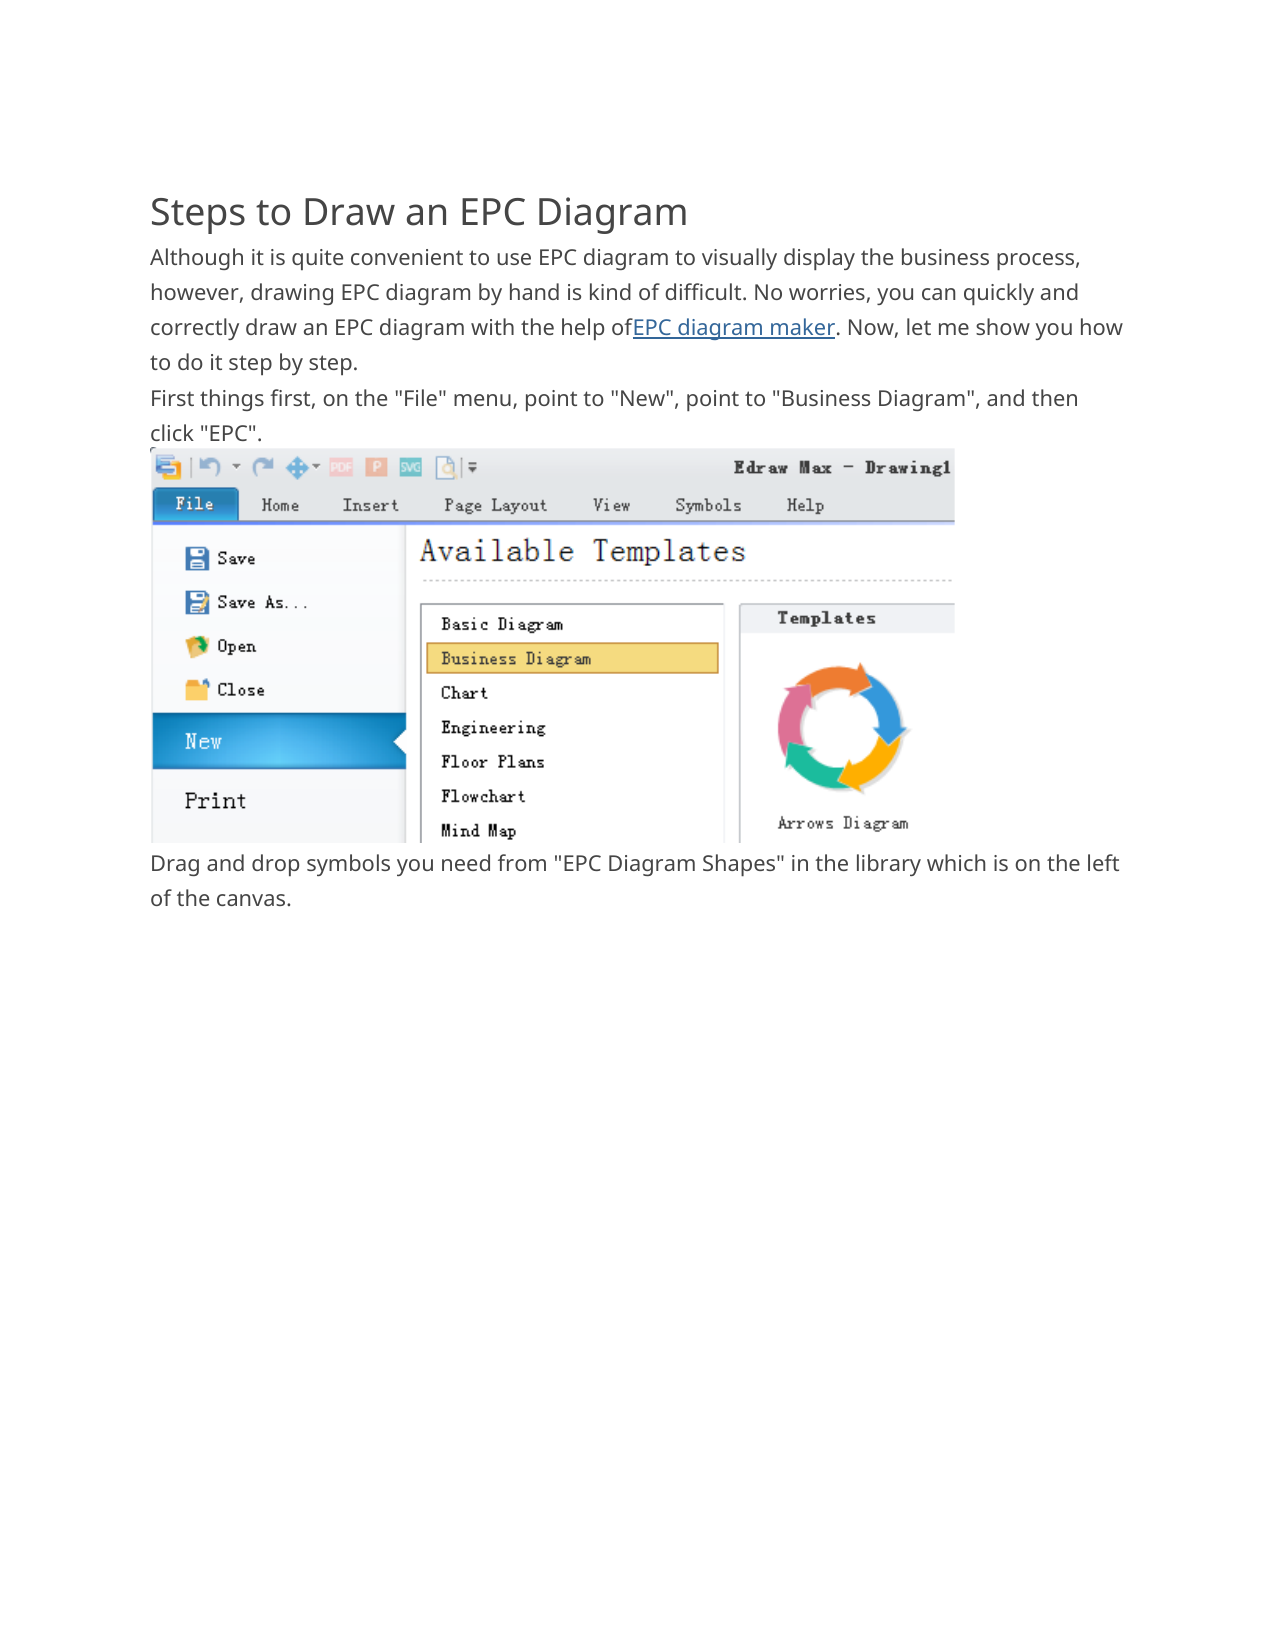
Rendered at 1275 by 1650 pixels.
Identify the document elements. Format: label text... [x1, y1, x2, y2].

picture [150, 447, 955, 843]
text First things first, on the "File" menu, point to "New", point to "Business Diagram", and then click "EPC". [150, 377, 1125, 447]
text Drag and drop symbols you need from "EPC Diagram Shapes" in the library which is on the left of the canvas. [150, 843, 1125, 913]
text Steps to Draw an EPC Diagram [150, 185, 1125, 236]
text Although it is quite convenient to use EPC diagram to visually display the business process, however, drawing EPC diagram by hand is kind of difficult. No worries, you can quickly and correctly draw an EPC diagram with the help ofEPC diagram maker. Now, let me show you how to do it step by step. [150, 236, 1125, 377]
